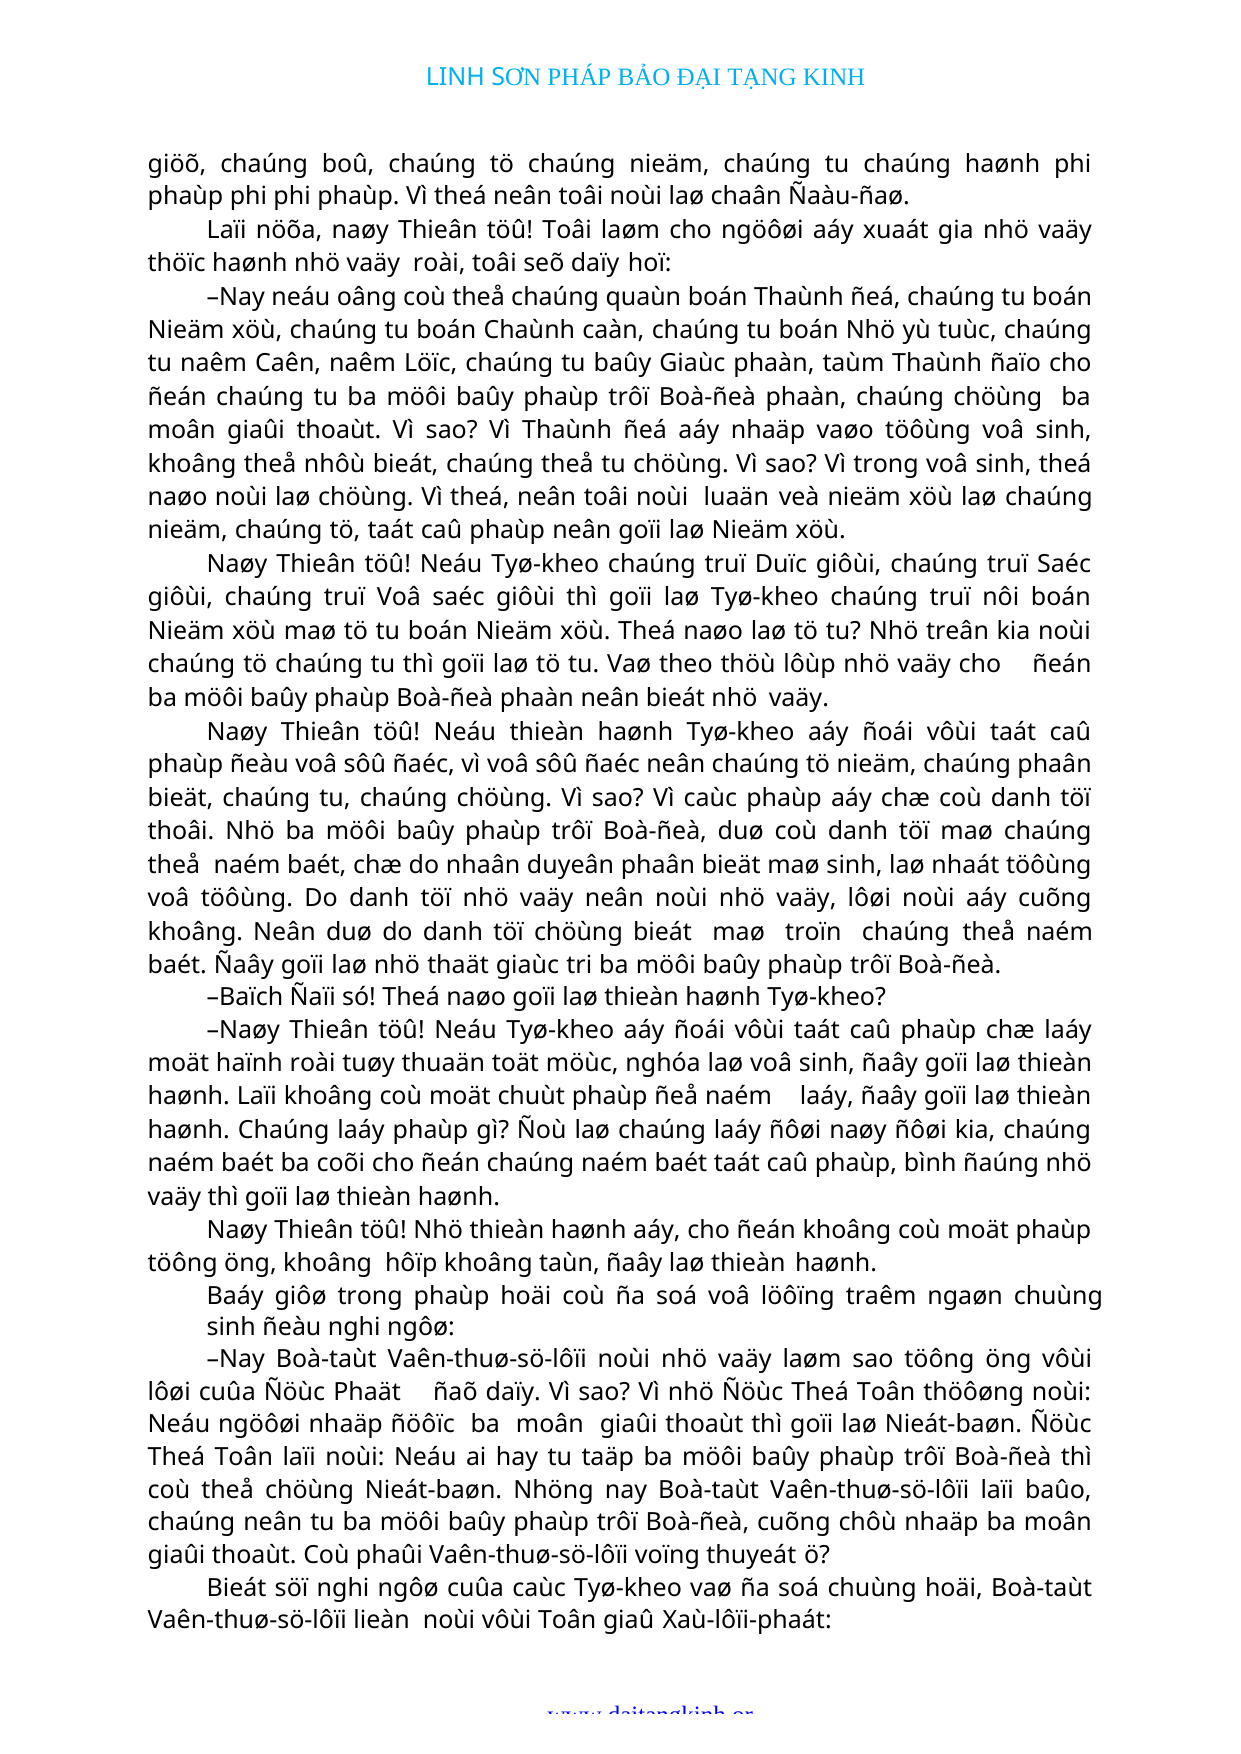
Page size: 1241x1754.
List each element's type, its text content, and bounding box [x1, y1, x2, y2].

text –Baïch Ñaïi só! Theá naøo goïi laø thieàn haønh Tyø-kheo? [206, 981, 1105, 1012]
text –Nay neáu oâng coù theå chaúng quaùn boán Thaùnh ñeá, chaúng tu boán Nieäm xöù, chaúng tu boán Chaùnh caàn, chaúng tu boán Nhö yù tuùc, chaúng tu naêm Caên, naêm Löïc, chaúng tu baûy Giaùc phaàn, taùm Thaùnh ñaïo cho ñeán chaúng tu ba möôi baûy phaùp trôï Boà-ñeà phaàn, chaúng chöùng ba moân giaûi thoaùt. Vì sao? Vì Thaùnh ñeá aáy nhaäp vaøo töôùng voâ sinh, khoâng theå nhôù bieát, chaúng theå tu chöùng. Vì sao? Vì trong voâ sinh, theá naøo noùi laø chöùng. Vì theá, neân toâi noùi luaän veà nieäm xöù laø chaúng nieäm, chaúng tö, taát caû phaùp neân goïi laø Nieäm xöù. [147, 279, 1093, 546]
text Naøy Thieân töû! Neáu thieàn haønh Tyø-kheo aáy ñoái vôùi taát caû phaùp ñeàu voâ sôû ñaéc, vì voâ sôû ñaéc neân chaúng tö nieäm, chaúng phaân bieät, chaúng tu, chaúng chöùng. Vì sao? Vì caùc phaùp aáy chæ coù danh töï thoâi. Nhö ba möôi baûy phaùp trôï Boà-ñeà, duø coù danh töï maø chaúng theå naém baét, chæ do nhaân duyeân phaân bieät maø sinh, laø nhaát töôùng voâ töôùng. Do danh töï nhö vaäy neân noùi nhö vaäy, lôøi noùi aáy cuõng khoâng. Neân duø do danh töï chöùng bieát maø troïn chaúng theå naém baét. Ñaây goïi laø nhö thaät giaùc tri ba möôi baûy phaùp trôï Boà-ñeà. [147, 713, 1093, 981]
text –Nay Boà-taùt Vaên-thuø-sö-lôïi noùi nhö vaäy laøm sao töông öng vôùi lôøi cuûa Ñöùc Phaät ñaõ daïy. Vì sao? Vì nhö Ñöùc Theá Toân thöôøng noùi: Neáu ngöôøi nhaäp ñöôïc ba moân giaûi thoaùt thì goïi laø Nieát-baøn. Ñöùc Theá Toân laïi noùi: Neáu ai hay tu taäp ba möôi baûy phaùp trôï Boà-ñeà thì coù theå chöùng Nieát-baøn. Nhöng nay Boà-taùt Vaên-thuø-sö-lôïi laïi baûo, chaúng neân tu ba möôi baûy phaùp trôï Boà-ñeà, cuõng chôù nhaäp ba moân giaûi thoaùt. Coù phaûi Vaên-thuø-sö-lôïi voïng thuyeát ö? [147, 1342, 1093, 1571]
text –Naøy Thieân töû! Neáu Tyø-kheo aáy ñoái vôùi taát caû phaùp chæ laáy moät haïnh roài tuøy thuaän toät möùc, nghóa laø voâ sinh, ñaây goïi laø thieàn haønh. Laïi khoâng coù moät chuùt phaùp ñeå naém laáy, ñaây goïi laø thieàn haønh. Chaúng laáy phaùp gì? Ñoù laø chaúng laáy ñôøi naøy ñôøi kia, chaúng naém baét ba coõi cho ñeán chaúng naém baét taát caû phaùp, bình ñaúng nhö vaäy thì goïi laø thieàn haønh. [147, 1012, 1093, 1212]
text Baáy giôø trong phaùp hoäi coù ña soá voâ löôïng traêm ngaøn chuùng sinh ñeàu nghi ngôø: [206, 1279, 1105, 1342]
text Naøy Thieân töû! Nhö thieàn haønh aáy, cho ñeán khoâng coù moät phaùp töông öng, khoâng hôïp khoâng taùn, ñaây laø thieàn haønh. [147, 1212, 1093, 1279]
text Bieát söï nghi ngôø cuûa caùc Tyø-kheo vaø ña soá chuùng hoäi, Boà-taùt Vaên-thuø-sö-lôïi lieàn noùi vôùi Toân giaû Xaù-lôïi-phaát: [147, 1571, 1093, 1636]
text Laïi nöõa, naøy Thieân töû! Toâi laøm cho ngöôøi aáy xuaát gia nhö vaäy thöïc haønh nhö vaäy roài, toâi seõ daïy hoï: [147, 212, 1093, 279]
text giöõ, chaúng boû, chaúng tö chaúng nieäm, chaúng tu chaúng haønh phi phaùp phi phi phaùp. Vì theá neân toâi noùi laø chaân Ñaàu-ñaø. [147, 145, 1093, 212]
text Naøy Thieân töû! Neáu Tyø-kheo chaúng truï Duïc giôùi, chaúng truï Saéc giôùi, chaúng truï Voâ saéc giôùi thì goïi laø Tyø-kheo chaúng truï nôi boán Nieäm xöù maø tö tu boán Nieäm xöù. Theá naøo laø tö tu? Nhö treân kia noùi chaúng tö chaúng tu thì goïi laø tö tu. Vaø theo thöù lôùp nhö vaäy cho ñeán ba möôi baûy phaùp Boà-ñeà phaàn neân bieát nhö vaäy. [147, 546, 1093, 713]
